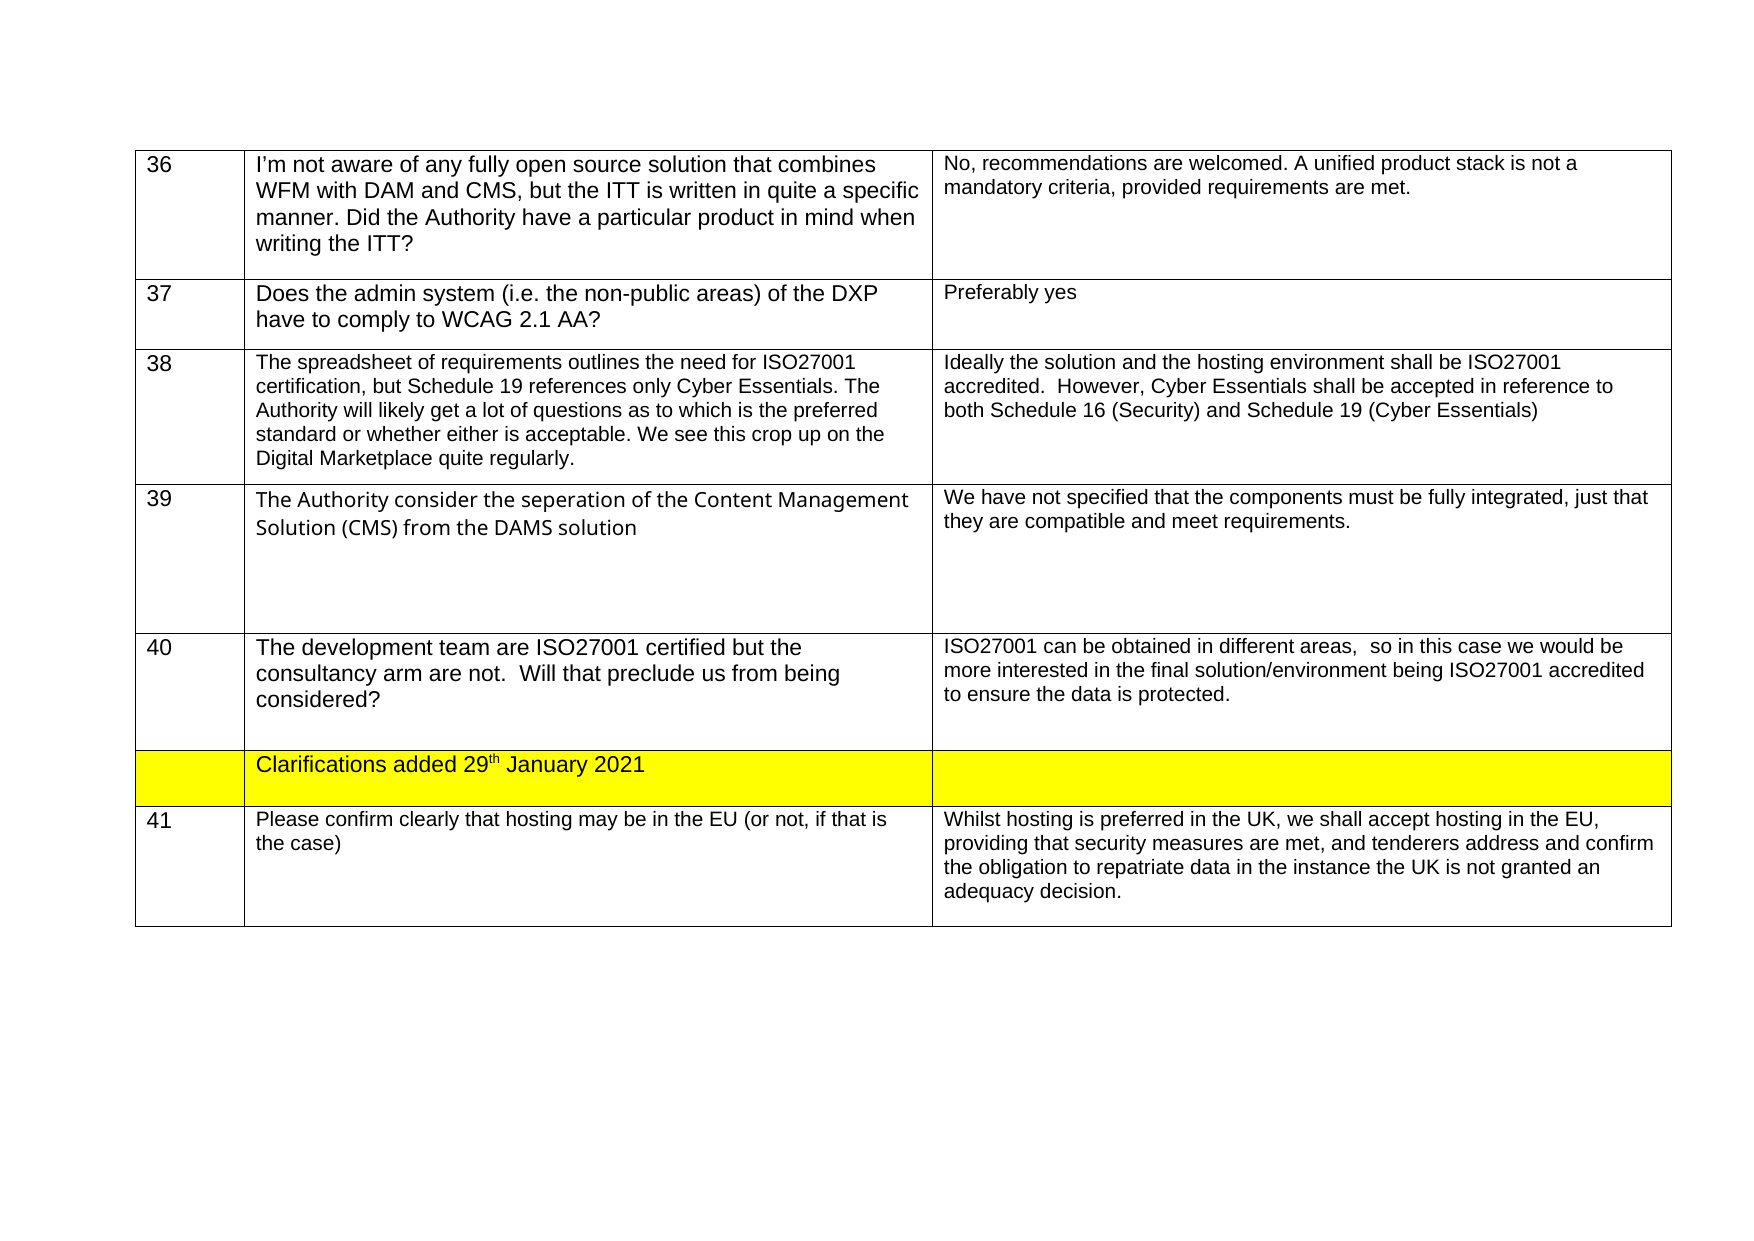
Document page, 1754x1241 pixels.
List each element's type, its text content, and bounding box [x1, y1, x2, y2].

table_cell 37 [136, 280, 244, 349]
table_cell [136, 751, 244, 806]
table_cell Preferably yes [933, 280, 1671, 349]
table_cell The spreadsheet of requirements outlines the need for ISO27001 certification, but Schedule 19 references only Cyber Essentials. The Authority will likely get a lot of questions as to which is the preferred standard or whether either is acceptable. We see this crop up on the Digital Marketplace quite regularly. [245, 350, 932, 484]
table_cell Please confirm clearly that hosting may be in the EU (or not, if that is the case) [245, 807, 932, 926]
table_cell ISO27001 can be obtained in different areas, so in this case we would be more interested in the final solution/environment being ISO27001 accredited to ensure the data is protected. [933, 634, 1671, 750]
table_cell We have not specified that the components must be fully integrated, just that they are compatible and meet requirements. [933, 485, 1671, 632]
table_cell 36 [136, 151, 244, 279]
table_cell 39 [136, 485, 244, 632]
table_cell Whilst hosting is preferred in the UK, we shall accept hosting in the EU, providing that security measures are met, and tenderers address and confirm the obligation to repatriate data in the instance the UK is not granted an adequacy decision. [933, 807, 1671, 926]
table_cell 40 [136, 634, 244, 750]
table_cell The development team are ISO27001 certified but the consultancy arm are not. Will that preclude us from being considered? [245, 634, 932, 750]
table_cell [933, 751, 1671, 806]
table_cell Ideally the solution and the hosting environment shall be ISO27001 accredited. However, Cyber Essentials shall be accepted in reference to both Schedule 16 (Security) and Schedule 19 (Cyber Essentials) [933, 350, 1671, 484]
table_cell 41 [136, 807, 244, 926]
table_cell Clarifications added 29th January 2021 [245, 751, 932, 806]
table_cell 38 [136, 350, 244, 484]
table_cell The Authority consider the seperation of the Content Management Solution (CMS) from the DAMS solution [245, 485, 932, 632]
table_cell I’m not aware of any fully open source solution that combines WFM with DAM and CMS, but the ITT is written in quite a specific manner. Did the Authority have a particular product in mind when writing the ITT? [245, 151, 932, 279]
table_cell No, recommendations are welcomed. A unified product stack is not a mandatory criteria, provided requirements are met. [933, 151, 1671, 279]
table_cell Does the admin system (i.e. the non-public areas) of the DXP have to comply to WCAG 2.1 AA? [245, 280, 932, 349]
